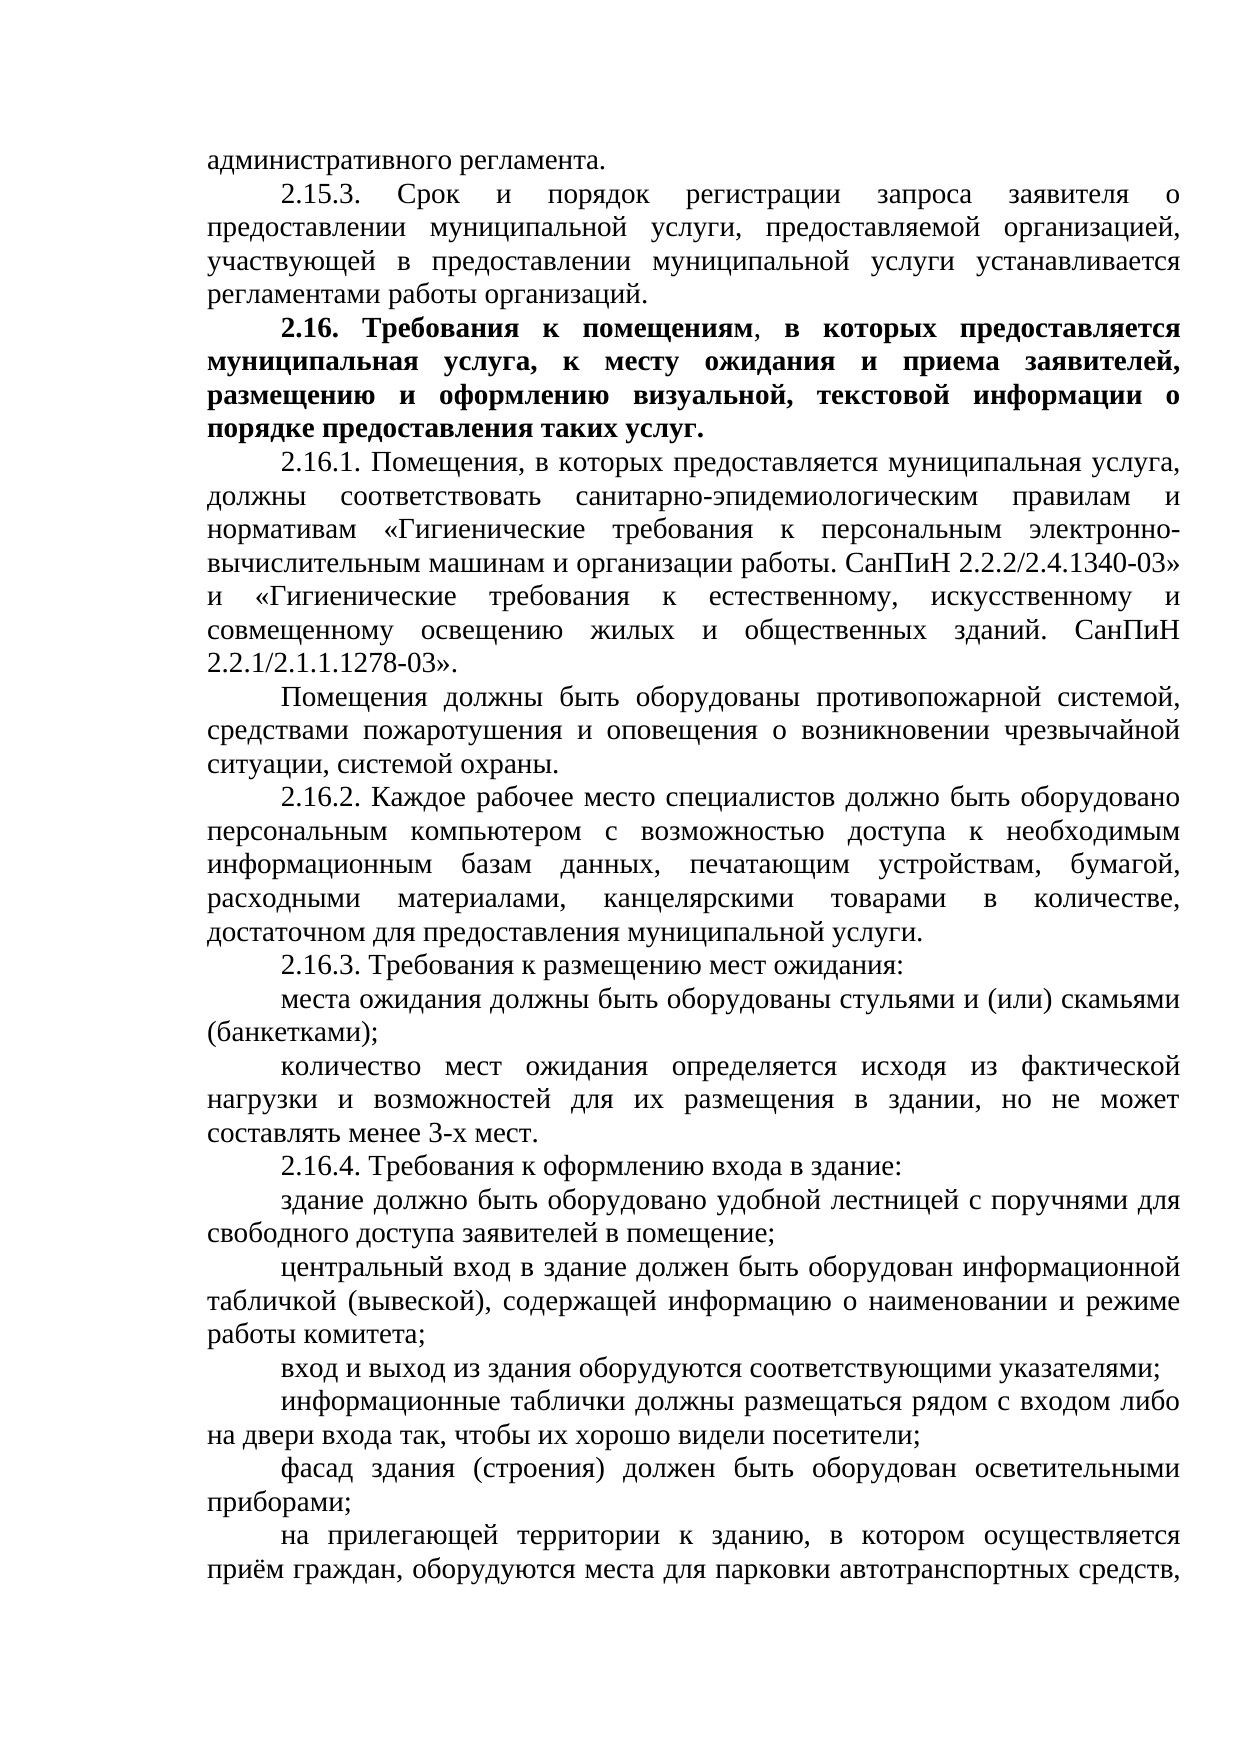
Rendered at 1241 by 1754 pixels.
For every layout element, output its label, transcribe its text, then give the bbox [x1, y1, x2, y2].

text 2.16.3. Требования к размещению мест ожидания: [207, 947, 1181, 981]
text 2.15.3. Срок и порядок регистрации запроса заявителя о предоставлении муниципальной услуги, предоставляемой организацией, участвующей в предоставлении муниципальной услуги устанавливается регламентами работы организаций. [207, 176, 1181, 310]
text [207, 142, 1181, 176]
text Помещения должны быть оборудованы противопожарной системой, средствами пожаротушения и оповещения о возникновении чрезвычайной ситуации, системой охраны. [207, 679, 1181, 779]
text вход и выход из здания оборудуются соответствующими указателями; [207, 1350, 1181, 1383]
text 2.16. Требования к помещениям, в которых предоставляется муниципальная услуга, к месту ожидания и приема заявителей, размещению и оформлению визуальной, текстовой информации о порядке предоставления таких услуг. [207, 310, 1181, 444]
text 2.16.4. Требования к оформлению входа в здание: [207, 1148, 1181, 1182]
text количество мест ожидания определяется исходя из фактической нагрузки и возможностей для их размещения в здании, но не может составлять менее 3-х мест. [207, 1048, 1181, 1148]
text здание должно быть оборудовано удобной лестницей с поручнями для свободного доступа заявителей в помещение; [207, 1182, 1181, 1249]
text места ожидания должны быть оборудованы стульями и (или) скамьями (банкетками); [207, 981, 1181, 1048]
text центральный вход в здание должен быть оборудован информационной табличкой (вывеской), содержащей информацию о наименовании и режиме работы комитета; [207, 1249, 1181, 1350]
text фасад здания (строения) должен быть оборудован осветительными приборами; [207, 1450, 1181, 1517]
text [207, 1517, 1181, 1584]
text информационные таблички должны размещаться рядом с входом либо на двери входа так, чтобы их хорошо видели посетители; [207, 1383, 1181, 1450]
text 2.16.2. Каждое рабочее место специалистов должно быть оборудовано персональным компьютером с возможностью доступа к необходимым информационным базам данных, печатающим устройствам, бумагой, расходными материалами, канцелярскими товарами в количестве, достаточном для предоставления муниципальной услуги. [207, 779, 1181, 947]
text 2.16.1. Помещения, в которых предоставляется муниципальная услуга, должны соответствовать санитарно-эпидемиологическим правилам и нормативам «Гигиенические требования к персональным электронно-вычислительным машинам и организации работы. СанПиН 2.2.2/2.4.1340-03» и «Гигиенические требования к естественному, искусственному и совмещенному освещению жилых и общественных зданий. СанПиН 2.2.1/2.1.1.1278-03». [207, 444, 1181, 679]
